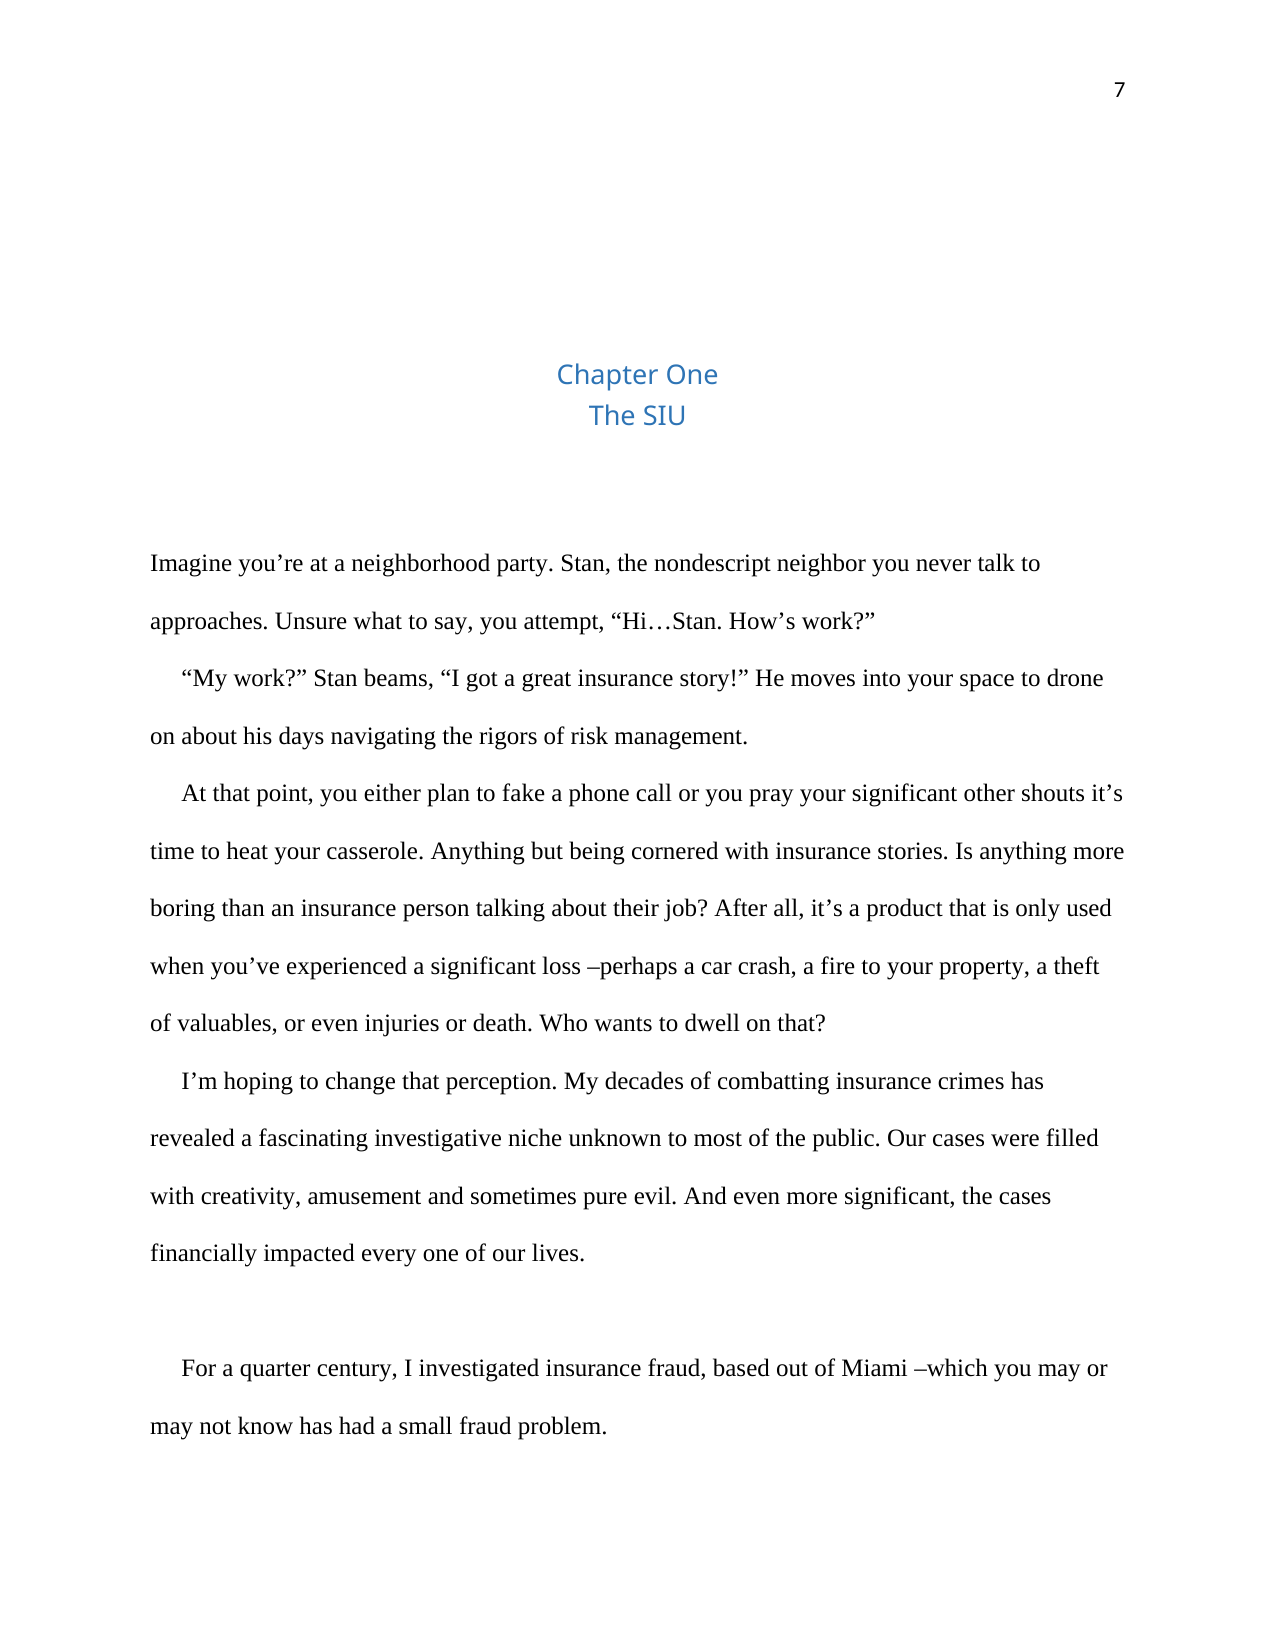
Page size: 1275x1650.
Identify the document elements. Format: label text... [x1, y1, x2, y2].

text I’m hoping to change that perception. My decades of combatting insurance crimes has revealed a fascinating investigative niche unknown to most of the public. Our cases were filled with creativity, amusement and sometimes pure evil. And even more significant, the cases financially impacted every one of our lives. [150, 1066, 1125, 1267]
text “My work?” Stan beams, “I got a great insurance story!” He moves into your space to drone on about his days navigating the rigors of risk management. [150, 663, 1125, 749]
subtitle The SIU [150, 396, 1125, 433]
text Imagine you’re at a neighborhood party. Stan, the nondescript neighbor you never talk to approaches. Unsure what to say, you attempt, “Hi…Stan. How’s work?” [150, 548, 1125, 634]
subtitle Chapter One [150, 355, 1125, 392]
text For a quarter century, I investigated insurance fraud, based out of Miami –which you may or may not know has had a small fraud problem. [150, 1353, 1125, 1439]
text At that point, you either plan to fake a phone call or you pray your significant other shouts it’s time to heat your casserole. Anything but being cornered with insurance stories. Is anything more boring than an insurance person talking about their job? After all, it’s a product that is only used when you’ve experienced a significant loss –perhaps a car crash, a fire to your property, a theft of valuables, or even injuries or death. Who wants to dwell on that? [150, 778, 1125, 1037]
